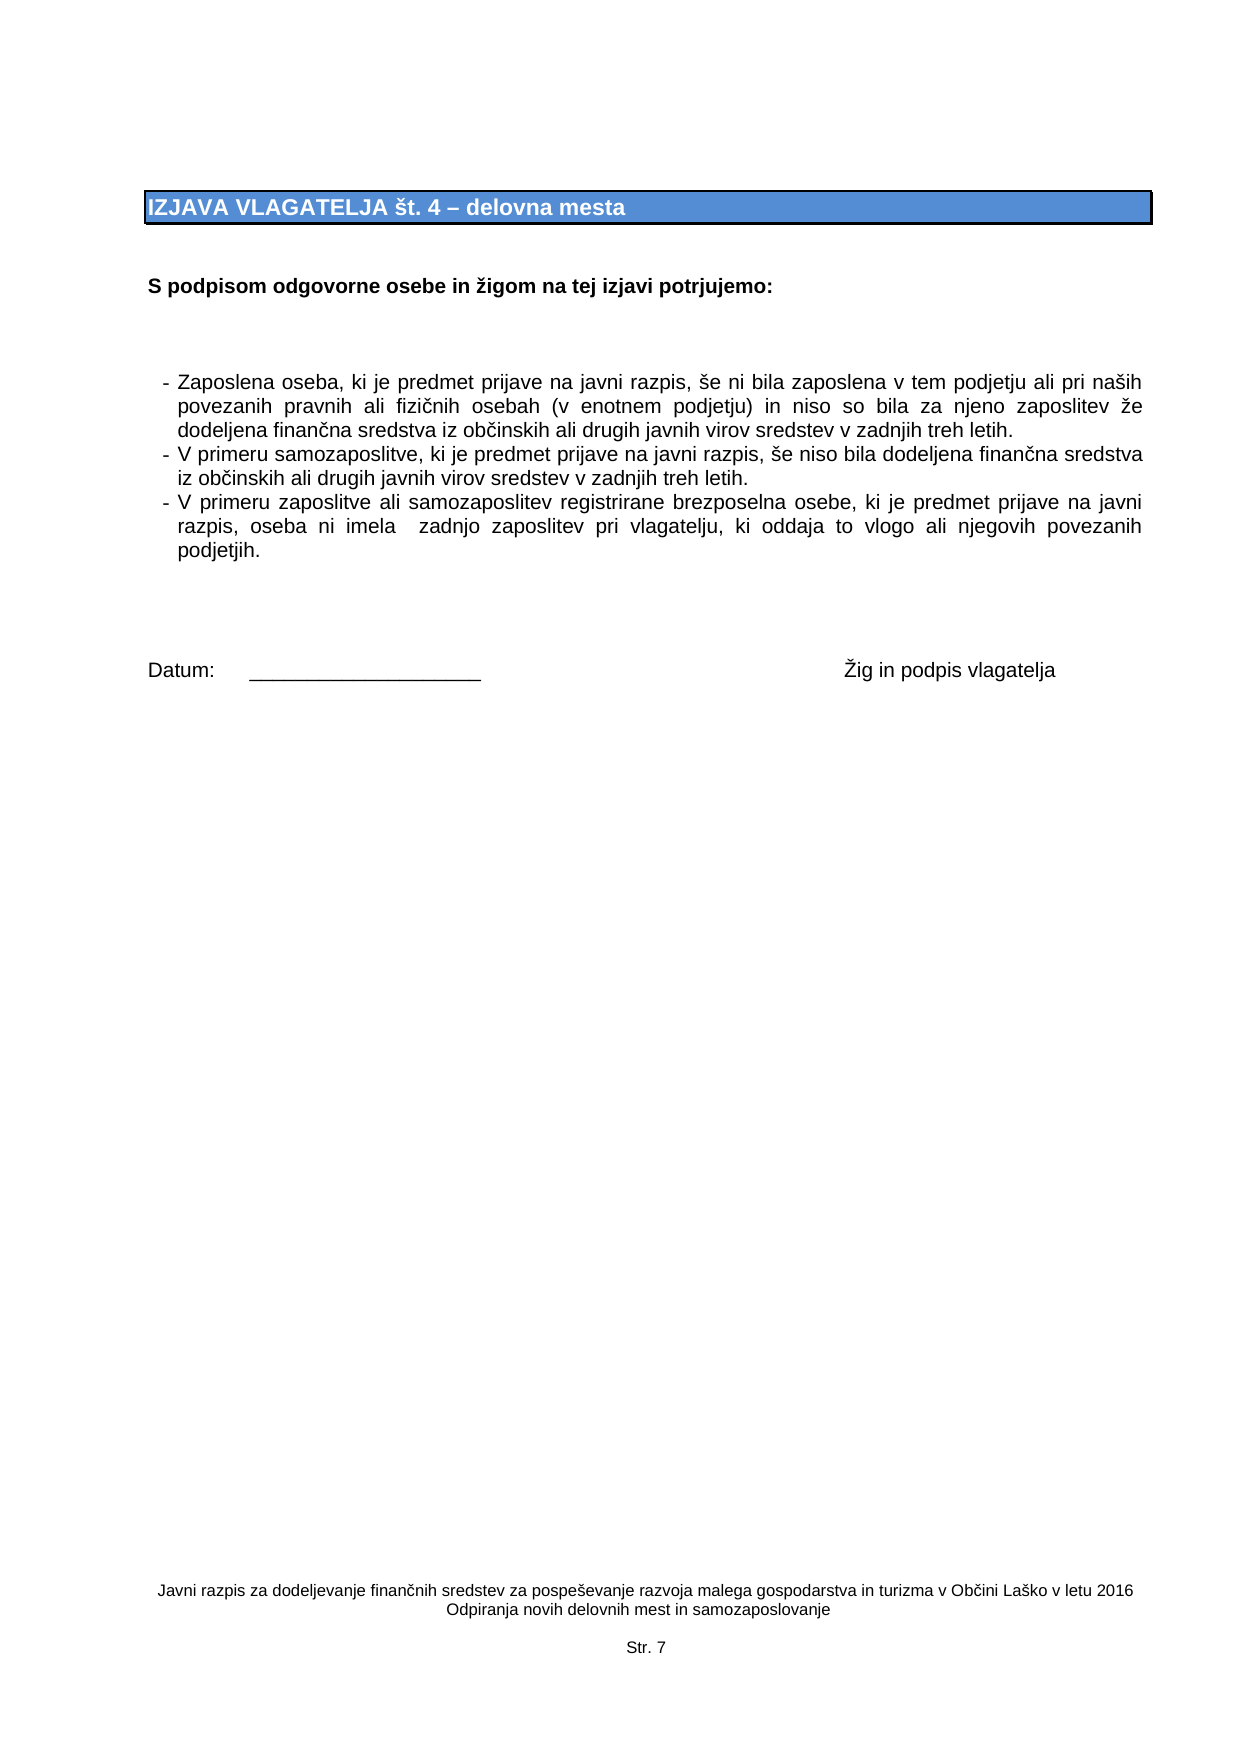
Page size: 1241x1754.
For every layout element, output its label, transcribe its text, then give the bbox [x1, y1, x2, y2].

text IZJAVA VLAGATELJA št. 4 – delovna mesta [146, 192, 1150, 222]
text S podpisom odgovorne osebe in žigom na tej izjavi potrjujemo: [148, 274, 1144, 298]
text Datum: ____________________ Žig in podpis vlagatelja [148, 658, 1144, 682]
list V primeru zaposlitve ali samozaposlitev registrirane brezposelna osebe, ki je predmet prijave na javni razpis, oseba ni imela zadnjo zaposlitev pri vlagatelju, ki oddaja to vlogo ali njegovih povezanih podjetjih. [162, 490, 1144, 562]
list Zaposlena oseba, ki je predmet prijave na javni razpis, še ni bila zaposlena v tem podjetju ali pri naših povezanih pravnih ali fizičnih osebah (v enotnem podjetju) in niso so bila za njeno zaposlitev že dodeljena finančna sredstva iz občinskih ali drugih javnih virov sredstev v zadnjih treh letih. [162, 370, 1144, 442]
list V primeru samozaposlitve, ki je predmet prijave na javni razpis, še niso bila dodeljena finančna sredstva iz občinskih ali drugih javnih virov sredstev v zadnjih treh letih. [162, 442, 1144, 490]
